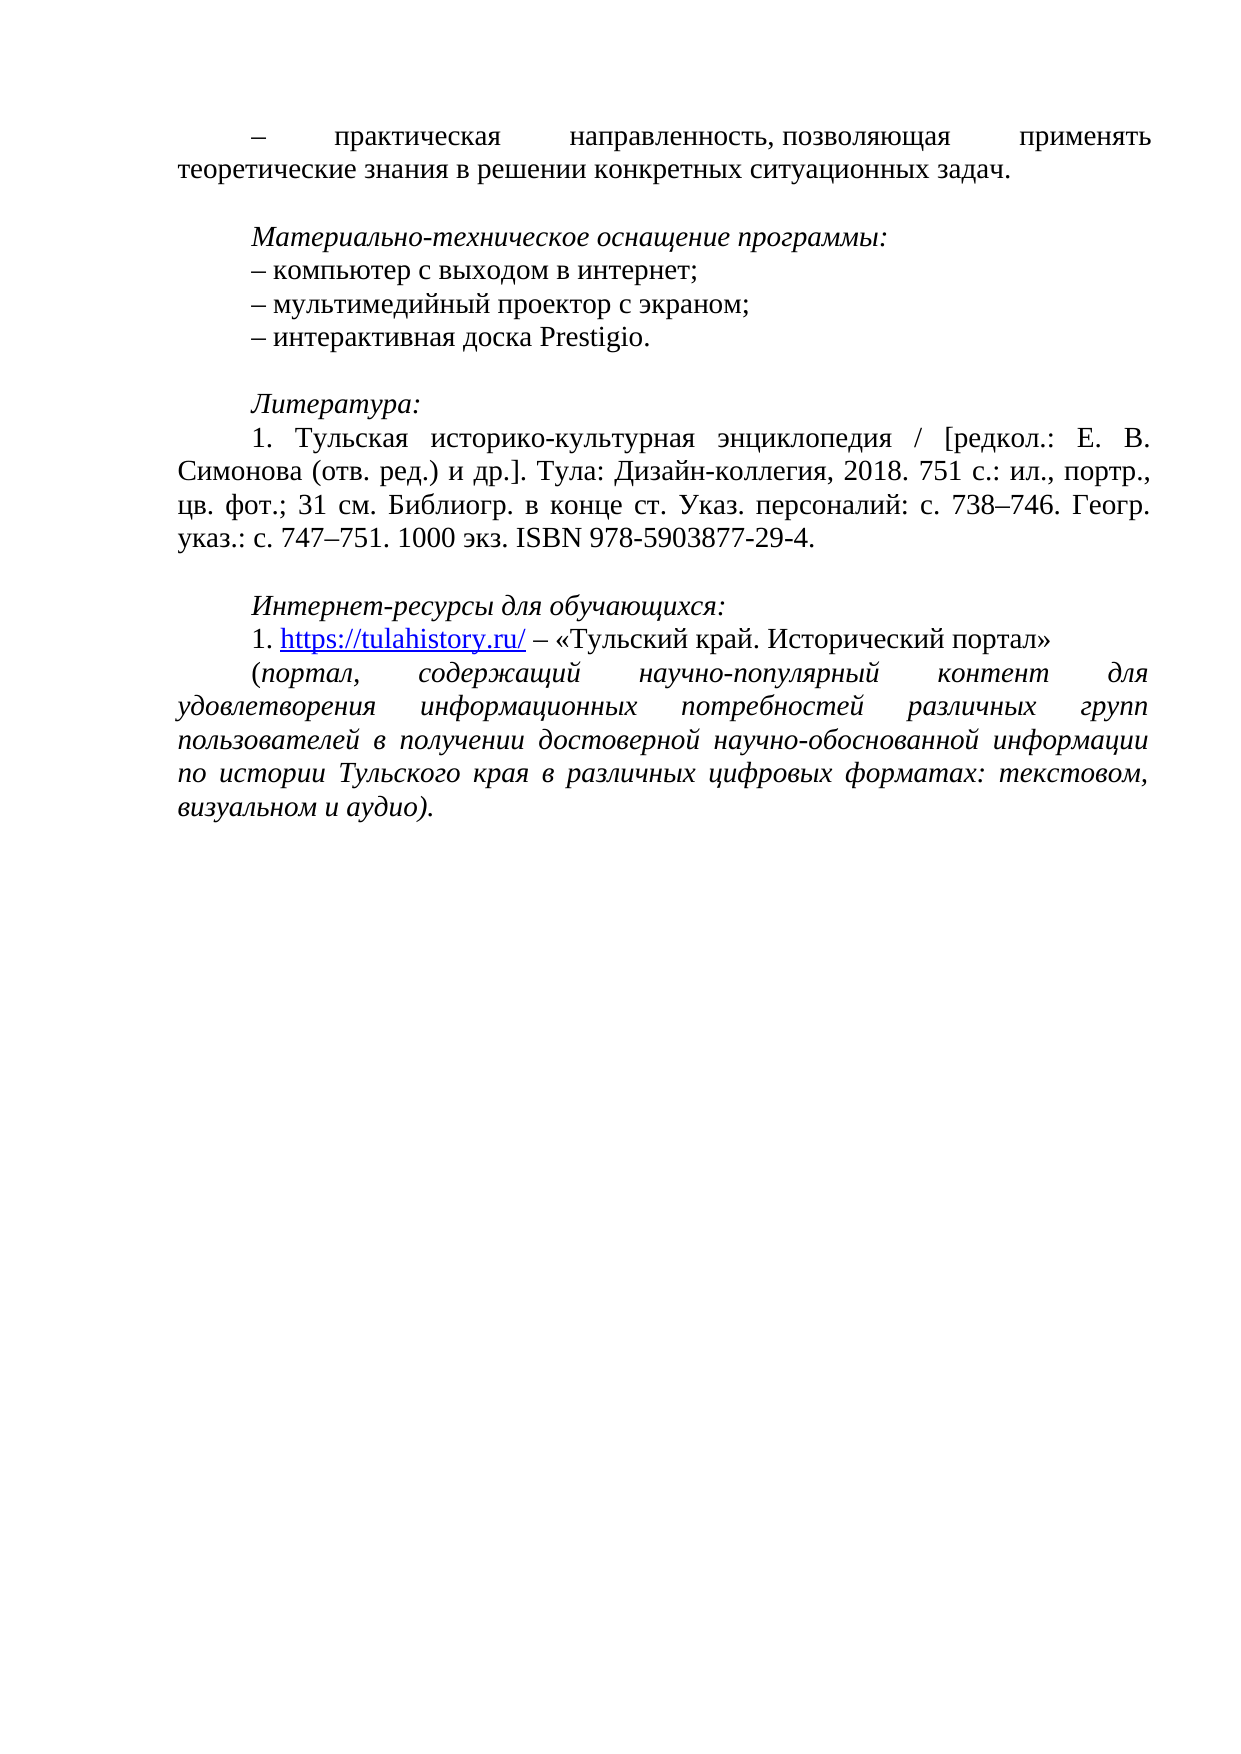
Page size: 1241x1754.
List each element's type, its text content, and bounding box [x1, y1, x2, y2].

text – практическая направленность, позволяющая применять теоретические знания в решении конкретных ситуационных задач. [177, 118, 1152, 185]
text – мультимедийный проектор с экраном; [177, 286, 1152, 319]
text 1. Тульская историко-культурная энциклопедия / [редкол.: Е. В. Симонова (отв. ред.) и др.]. Тула: Дизайн-коллегия, 2018. 751 с.: ил., портр., цв. фот.; 31 см. Библиогр. в конце ст. Указ. персоналий: с. 738–746. Геогр. указ.: с. 747–751. 1000 экз. ISBN 978-5903877-29-4. [177, 420, 1152, 554]
text 1. https://tulahistory.ru/ – «Тульский край. Исторический портал» [177, 621, 1152, 655]
text Интернет-ресурсы для обучающихся: [177, 588, 1152, 621]
text Литература: [177, 386, 1152, 420]
text (портал, содержащий научно-популярный контент для удовлетворения информационных потребностей различных групп пользователей в получении достоверной научно-обоснованной информации по истории Тульского края в различных цифровых форматах: текстовом, визуальном и аудио). [177, 655, 1152, 822]
text – компьютер с выходом в интернет; [177, 252, 1152, 286]
text Материально-техническое оснащение программы: [177, 219, 1152, 252]
text – интерактивная доска Prestigio. [177, 319, 1152, 353]
